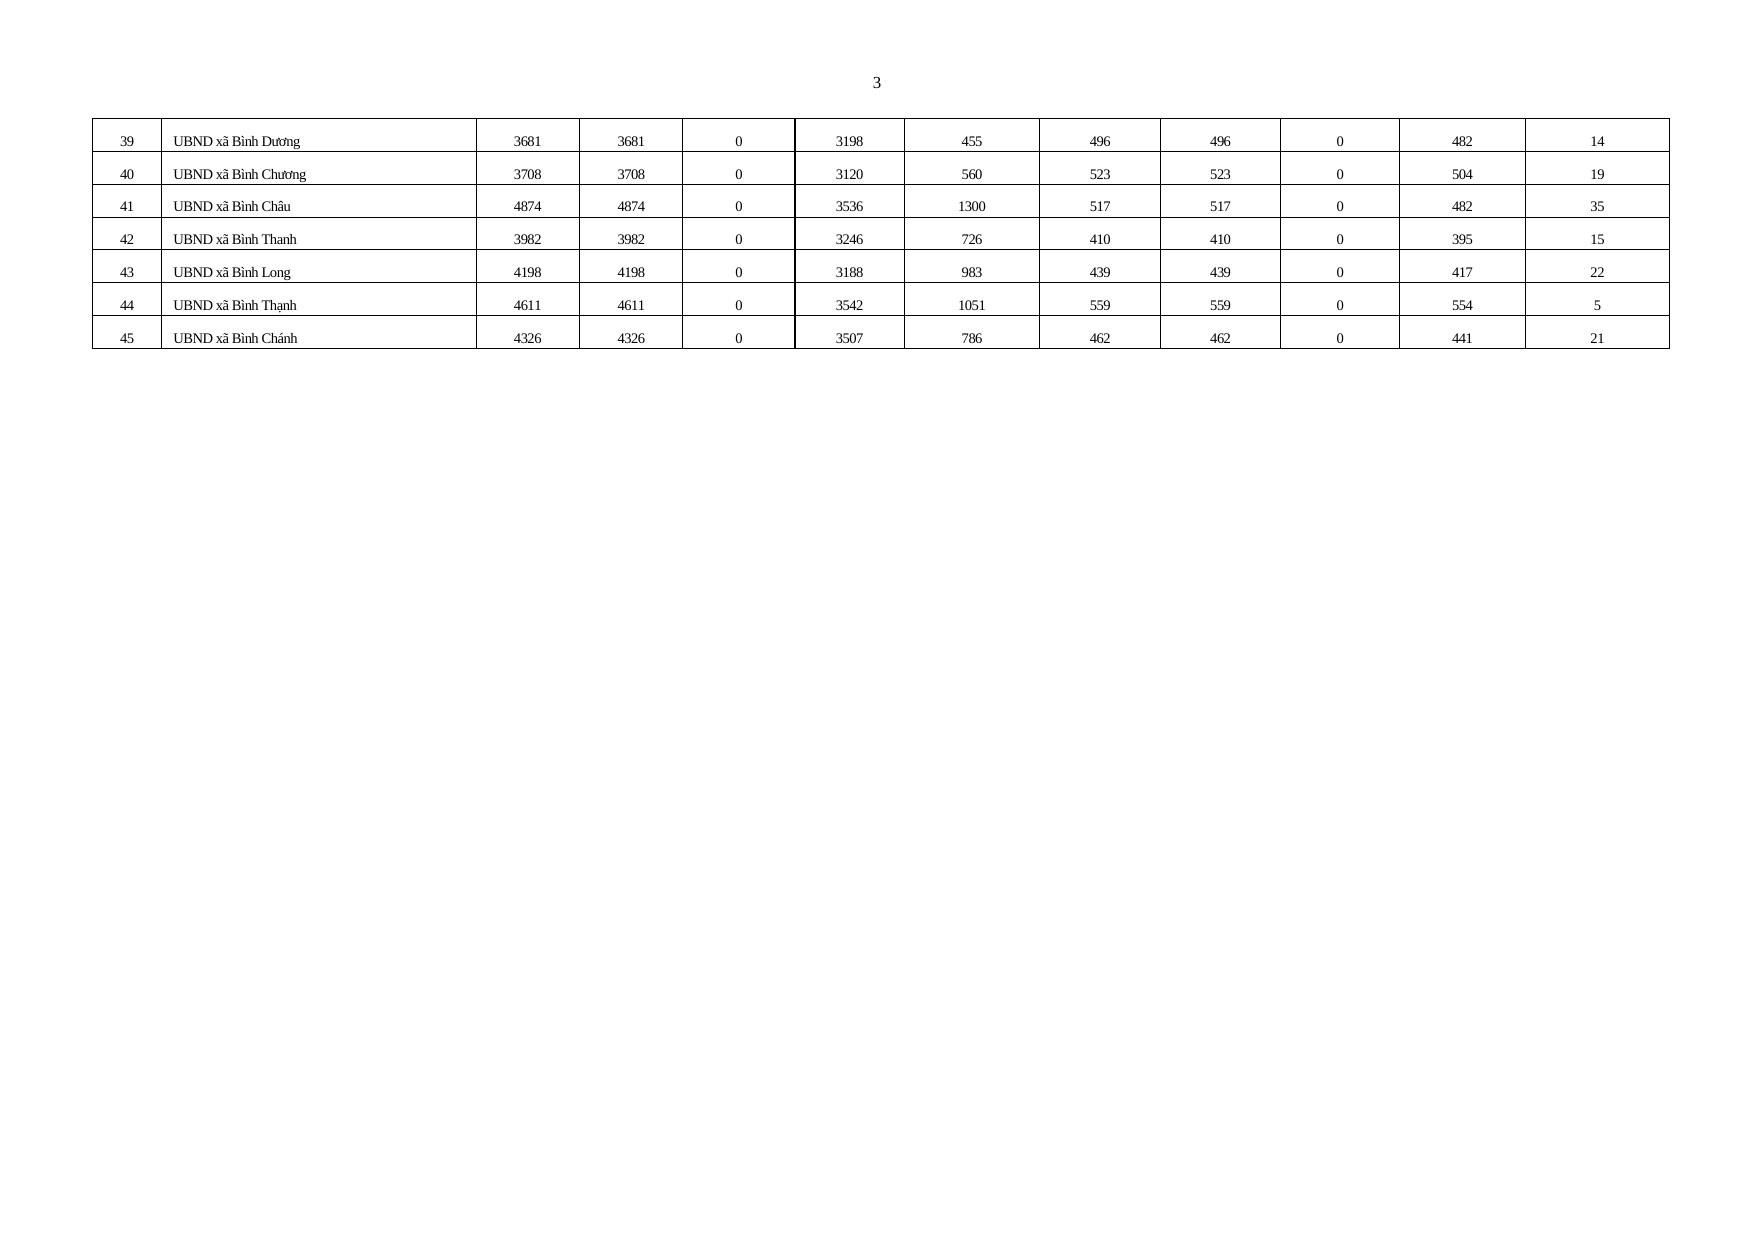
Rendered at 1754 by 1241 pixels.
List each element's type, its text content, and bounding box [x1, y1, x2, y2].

table_cell 4326 [580, 316, 682, 348]
table_cell 559 [1040, 283, 1160, 315]
table_cell 0 [1281, 316, 1399, 348]
table_cell 43 [93, 250, 161, 282]
table_cell 4611 [477, 283, 579, 315]
table_cell 3542 [796, 283, 904, 315]
table_cell 496 [1040, 119, 1160, 151]
table_cell 3708 [580, 152, 682, 184]
table_cell 1300 [905, 185, 1039, 217]
table_cell UBND xã Bình Thanh [162, 218, 476, 249]
table_cell 40 [93, 152, 161, 184]
table_cell 3198 [796, 119, 904, 151]
table_cell 3982 [580, 218, 682, 249]
table_cell 441 [1400, 316, 1525, 348]
table_cell 496 [1161, 119, 1280, 151]
table_cell [1670, 315, 1693, 348]
table_cell [1670, 249, 1693, 282]
table_cell 4874 [580, 185, 682, 217]
table_cell 22 [1526, 250, 1669, 282]
table_cell 35 [1526, 185, 1669, 217]
table_cell 482 [1400, 119, 1525, 151]
table_cell 523 [1161, 152, 1280, 184]
table_cell 41 [93, 185, 161, 217]
table_cell 0 [683, 218, 794, 249]
table_cell 517 [1040, 185, 1160, 217]
table_cell 0 [683, 250, 794, 282]
table_cell 439 [1040, 250, 1160, 282]
table_cell 482 [1400, 185, 1525, 217]
table_cell 0 [683, 119, 794, 151]
table_cell 3120 [796, 152, 904, 184]
table_cell 523 [1040, 152, 1160, 184]
table_cell 3982 [477, 218, 579, 249]
table_cell UBND xã Bình Dương [162, 119, 476, 151]
table_cell 417 [1400, 250, 1525, 282]
table_cell 3708 [477, 152, 579, 184]
table_cell 0 [1281, 218, 1399, 249]
table_cell 462 [1040, 316, 1160, 348]
table_cell [1670, 118, 1693, 151]
table_cell 462 [1161, 316, 1280, 348]
table_cell UBND xã Bình Chánh [162, 316, 476, 348]
table_cell UBND xã Bình Thạnh [162, 283, 476, 315]
table_cell 14 [1526, 119, 1669, 151]
table_cell [1670, 151, 1693, 184]
table_cell 42 [93, 218, 161, 249]
table_cell 4611 [580, 283, 682, 315]
table_cell 554 [1400, 283, 1525, 315]
table_cell 0 [1281, 283, 1399, 315]
table_cell 410 [1161, 218, 1280, 249]
table_cell [1670, 184, 1693, 217]
table_cell 45 [93, 316, 161, 348]
table_cell 3188 [796, 250, 904, 282]
table_cell 5 [1526, 283, 1669, 315]
table_cell 410 [1040, 218, 1160, 249]
table_cell 0 [683, 283, 794, 315]
table_cell 3681 [477, 119, 579, 151]
table_cell 3246 [796, 218, 904, 249]
table_cell UBND xã Bình Chương [162, 152, 476, 184]
table_cell 4198 [580, 250, 682, 282]
table_cell 3507 [796, 316, 904, 348]
table_cell 726 [905, 218, 1039, 249]
table_cell 4326 [477, 316, 579, 348]
table_cell 3681 [580, 119, 682, 151]
table_cell 559 [1161, 283, 1280, 315]
table_cell [1670, 282, 1693, 315]
table_cell UBND xã Bình Châu [162, 185, 476, 217]
table_cell 395 [1400, 218, 1525, 249]
table_cell 0 [683, 316, 794, 348]
table_cell [1670, 217, 1693, 249]
table_cell 0 [683, 152, 794, 184]
table_cell 0 [1281, 119, 1399, 151]
table_cell 44 [93, 283, 161, 315]
table_cell UBND xã Bình Long [162, 250, 476, 282]
table_cell 0 [683, 185, 794, 217]
table_cell 0 [1281, 250, 1399, 282]
table_cell 504 [1400, 152, 1525, 184]
table_cell 0 [1281, 185, 1399, 217]
table_cell 15 [1526, 218, 1669, 249]
table_cell 39 [93, 119, 161, 151]
table_cell 455 [905, 119, 1039, 151]
table_cell 0 [1281, 152, 1399, 184]
table_cell 1051 [905, 283, 1039, 315]
table_cell 3536 [796, 185, 904, 217]
table_cell 560 [905, 152, 1039, 184]
table_cell 19 [1526, 152, 1669, 184]
table_cell 21 [1526, 316, 1669, 348]
table_cell 439 [1161, 250, 1280, 282]
table_cell 786 [905, 316, 1039, 348]
table_cell 4198 [477, 250, 579, 282]
table_cell 517 [1161, 185, 1280, 217]
table_cell 4874 [477, 185, 579, 217]
table_cell 983 [905, 250, 1039, 282]
